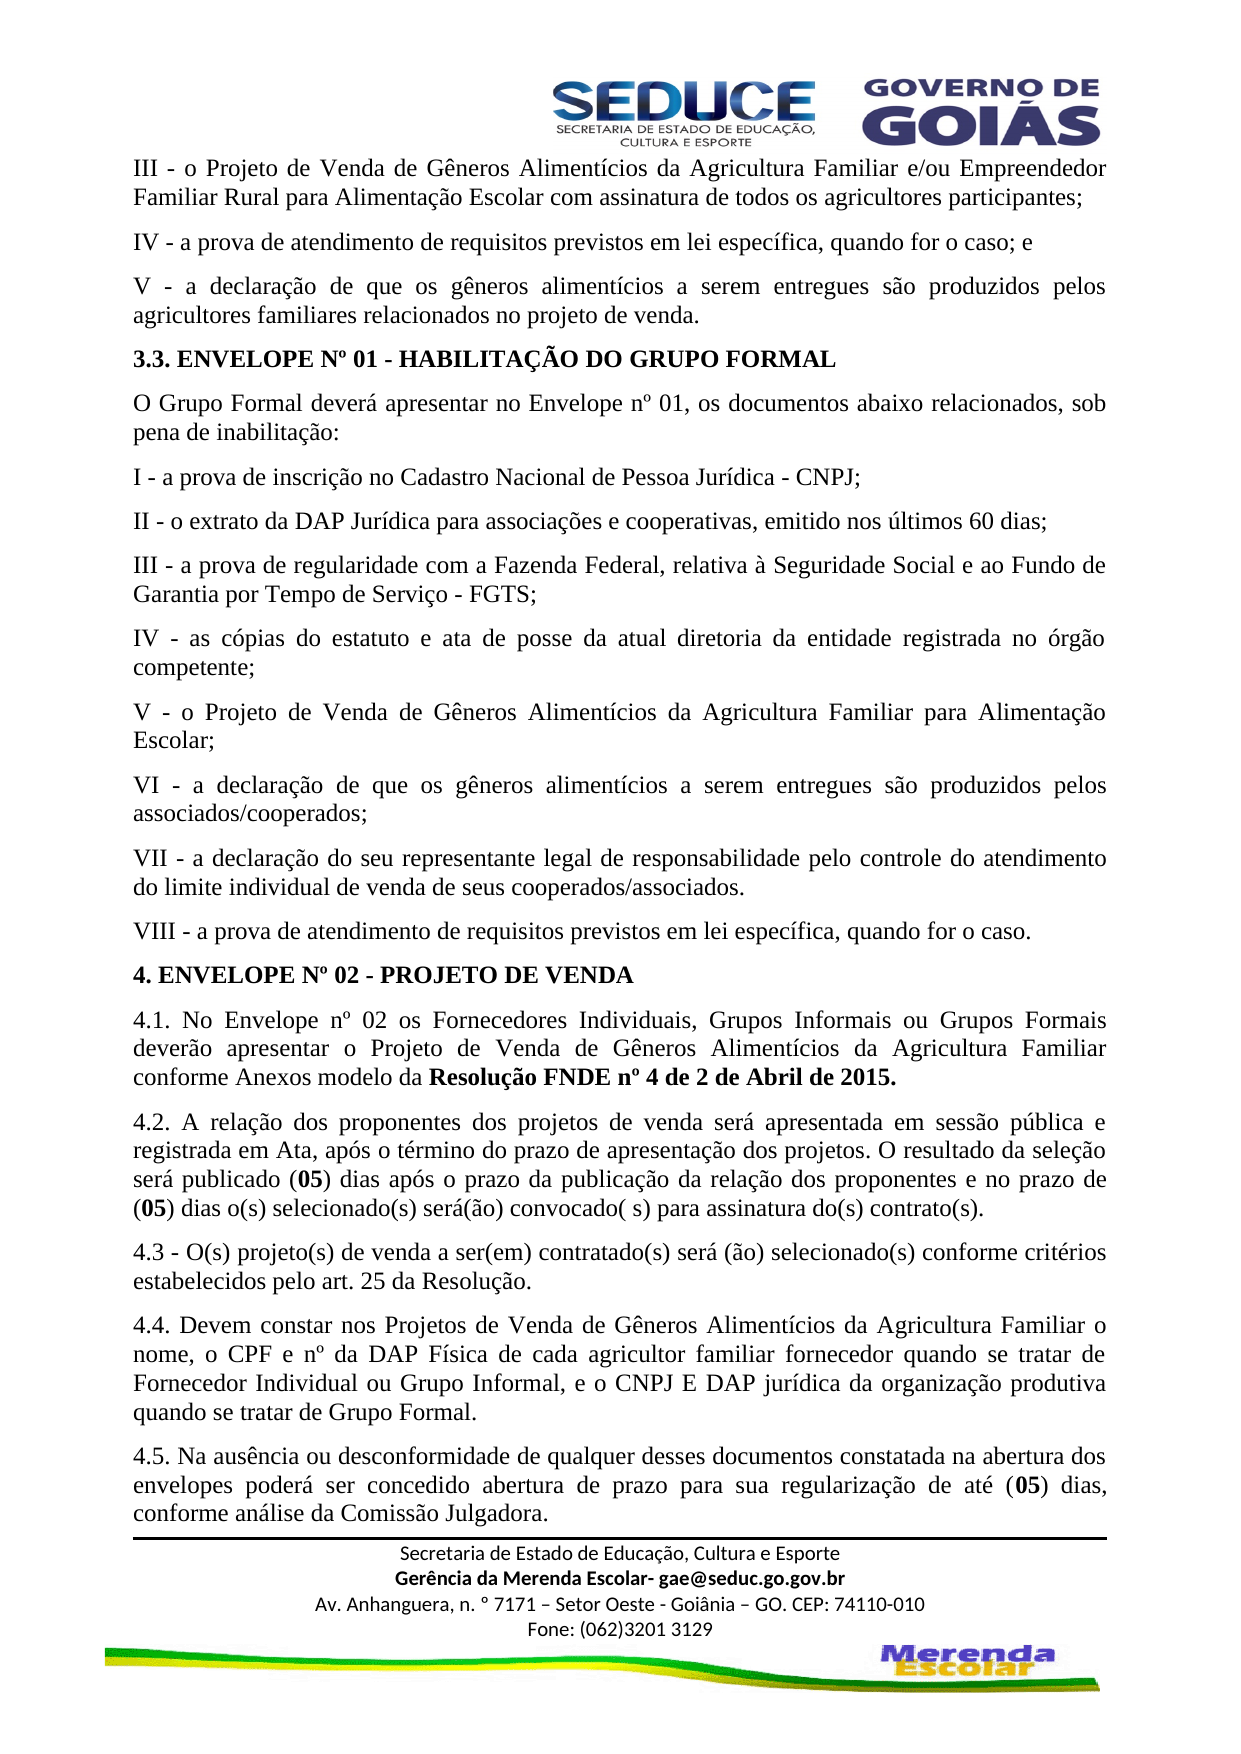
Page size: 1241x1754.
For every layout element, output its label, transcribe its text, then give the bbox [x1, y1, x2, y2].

text III - a prova de regularidade com a Fazenda Federal, relativa à Seguridade Social e ao Fundo de Garantia por Tempo de Serviço - FGTS; [133, 550, 1107, 608]
text 4.5. Na ausência ou desconformidade de qualquer desses documentos constatada na abertura dos envelopes poderá ser concedido abertura de prazo para sua regularização de até (05) dias, conforme análise da Comissão Julgadora. [133, 1441, 1107, 1527]
text IV - a prova de atendimento de requisitos previstos em lei específica, quando for o caso; e [133, 227, 1107, 255]
text O Grupo Formal deverá apresentar no Envelope nº 01, os documentos abaixo relacionados, sob pena de inabilitação: [133, 388, 1107, 446]
text 4.3 - O(s) projeto(s) de venda a ser(em) contratado(s) será (ão) selecionado(s) conforme critérios estabelecidos pelo art. 25 da Resolução. [133, 1237, 1107, 1295]
text V - o Projeto de Venda de Gêneros Alimentícios da Agricultura Familiar para Alimentação Escolar; [133, 697, 1107, 754]
text VIII - a prova de atendimento de requisitos previstos em lei específica, quando for o caso. [133, 916, 1107, 945]
text III - o Projeto de Venda de Gêneros Alimentícios da Agricultura Familiar e/ou Empreendedor Familiar Rural para Alimentação Escolar com assinatura de todos os agricultores participantes; [133, 153, 1107, 211]
text 4. ENVELOPE Nº 02 - PROJETO DE VENDA [133, 960, 1107, 989]
text 3.3. ENVELOPE Nº 01 - HABILITAÇÃO DO GRUPO FORMAL [133, 344, 1107, 373]
text IV - as cópias do estatuto e ata de posse da atual diretoria da entidade registrada no órgão competente; [133, 623, 1107, 681]
text VII - a declaração do seu representante legal de responsabilidade pelo controle do atendimento do limite individual de venda de seus cooperados/associados. [133, 843, 1107, 900]
text V - a declaração de que os gêneros alimentícios a serem entregues são produzidos pelos agricultores familiares relacionados no projeto de venda. [133, 271, 1107, 328]
picture [552, 73, 1108, 154]
text 4.2. A relação dos proponentes dos projetos de venda será apresentada em sessão pública e registrada em Ata, após o término do prazo de apresentação dos projetos. O resultado da seleção será publicado (05) dias após o prazo da publicação da relação dos proponentes e no prazo de (05) dias o(s) selecionado(s) será(ão) convocado( s) para assinatura do(s) contrato(s). [133, 1107, 1107, 1222]
text II - o extrato da DAP Jurídica para associações e cooperativas, emitido nos últimos 60 dias; [133, 506, 1107, 535]
text 4.4. Devem constar nos Projetos de Venda de Gêneros Alimentícios da Agricultura Familiar o nome, o CPF e nº da DAP Física de cada agricultor familiar fornecedor quando se tratar de Fornecedor Individual ou Grupo Informal, e o CNPJ E DAP jurídica da organização produtiva quando se tratar de Grupo Formal. [133, 1310, 1107, 1425]
text VI - a declaração de que os gêneros alimentícios a serem entregues são produzidos pelos associados/cooperados; [133, 770, 1107, 827]
text I - a prova de inscrição no Cadastro Nacional de Pessoa Jurídica - CNPJ; [133, 462, 1107, 490]
text 4.1. No Envelope nº 02 os Fornecedores Individuais, Grupos Informais ou Grupos Formais deverão apresentar o Projeto de Venda de Gêneros Alimentícios da Agricultura Familiar conforme Anexos modelo da Resolução FNDE nº 4 de 2 de Abril de 2015. [133, 1005, 1107, 1091]
